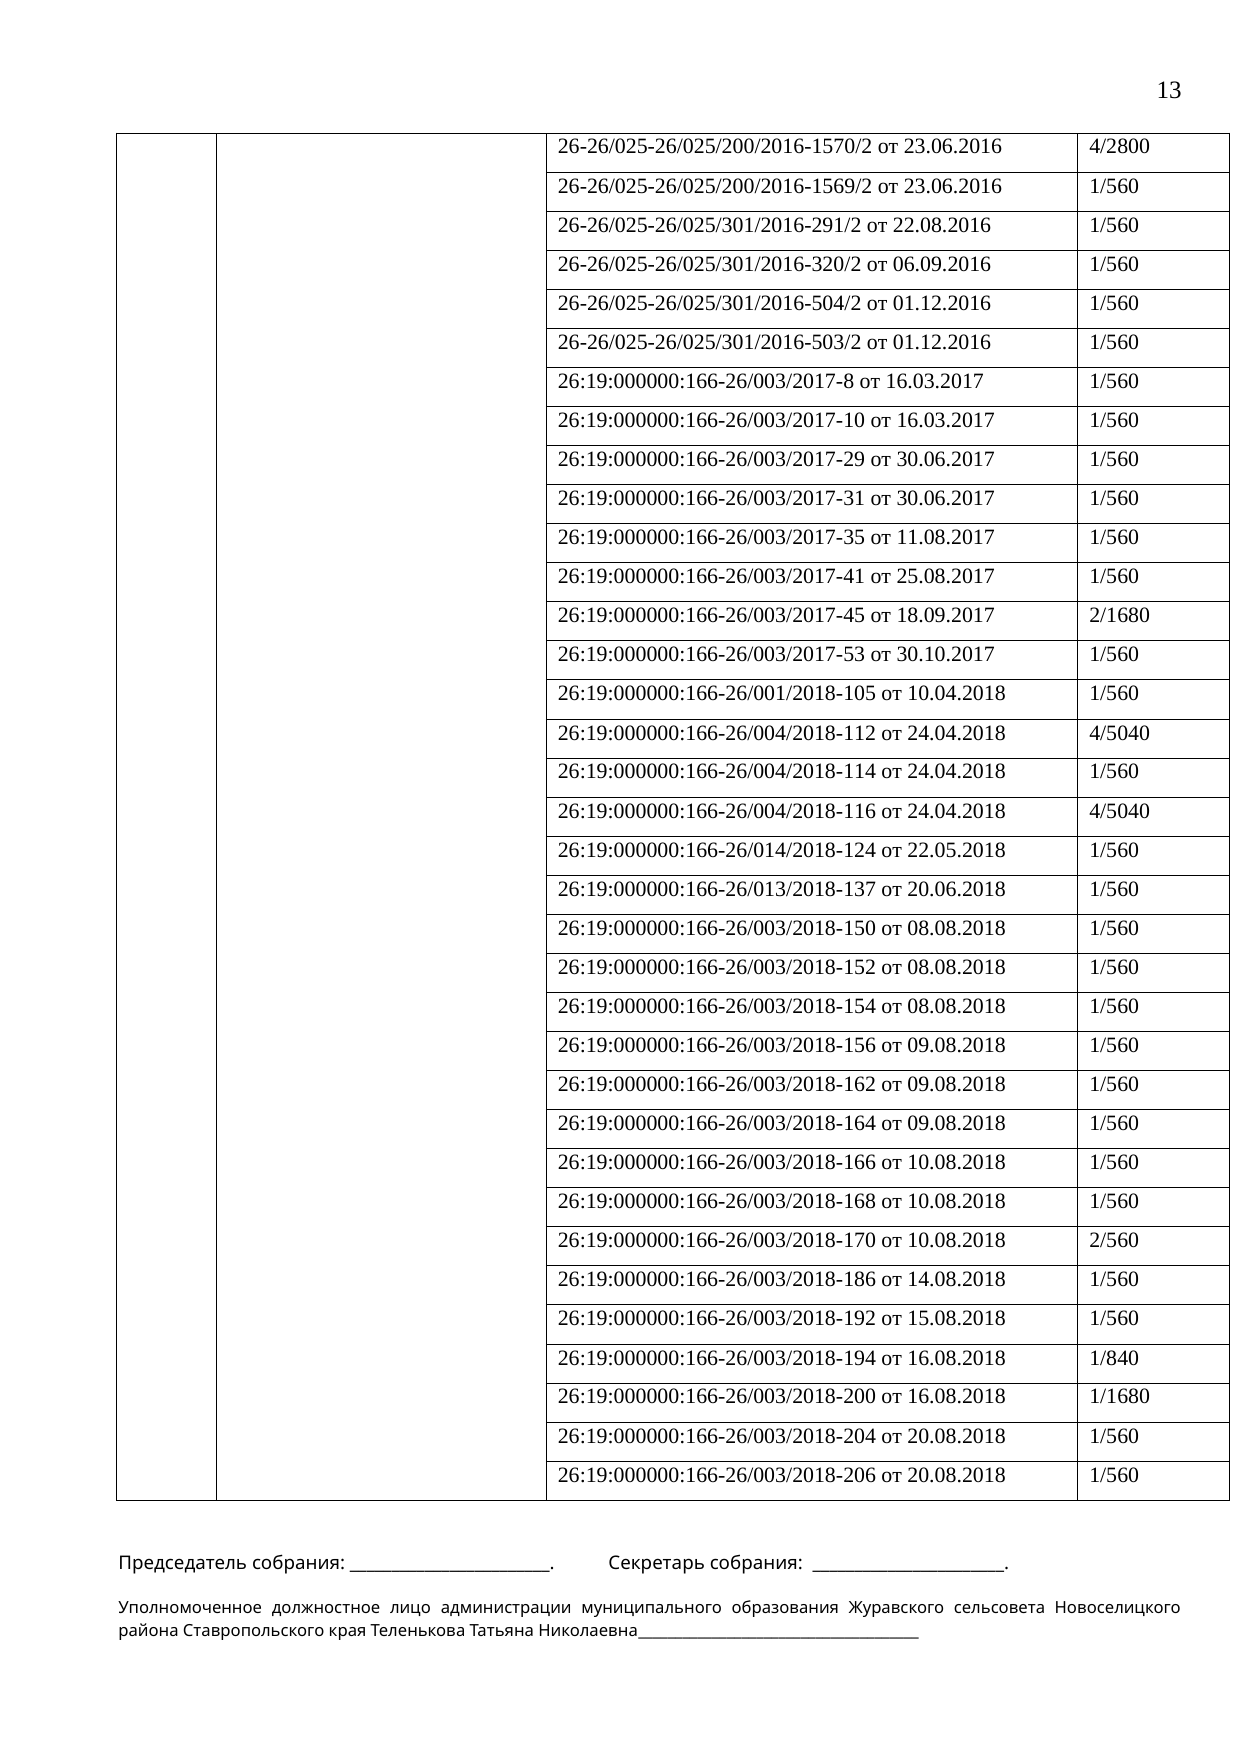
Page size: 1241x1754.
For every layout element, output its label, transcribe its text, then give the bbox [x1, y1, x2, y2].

table_cell 1/560 [1078, 876, 1229, 914]
table_cell 26:19:000000:166-26/003/2017-53 от 30.10.2017 [547, 641, 1077, 679]
table_cell 1/560 [1078, 641, 1229, 679]
table_cell 1/560 [1078, 993, 1229, 1031]
table_cell 1/560 [1078, 368, 1229, 406]
table_cell 26:19:000000:166-26/003/2018-186 от 14.08.2018 [547, 1266, 1077, 1304]
table_cell 1/840 [1078, 1345, 1229, 1382]
table_cell 4/5040 [1078, 798, 1229, 836]
table_cell 26:19:000000:166-26/003/2018-164 от 09.08.2018 [547, 1110, 1077, 1148]
table_cell 26:19:000000:166-26/001/2018-105 от 10.04.2018 [547, 680, 1077, 718]
table_cell 26:19:000000:166-26/003/2018-166 от 10.08.2018 [547, 1149, 1077, 1187]
table_cell 26:19:000000:166-26/014/2018-124 от 22.05.2018 [547, 837, 1077, 875]
table_cell 1/560 [1078, 1110, 1229, 1148]
table_cell 1/560 [1078, 1149, 1229, 1187]
table_cell 1/560 [1078, 1071, 1229, 1109]
table_cell 26:19:000000:166-26/003/2018-162 от 09.08.2018 [547, 1071, 1077, 1109]
table_cell 26:19:000000:166-26/003/2018-168 от 10.08.2018 [547, 1188, 1077, 1226]
table_cell 26:19:000000:166-26/003/2017-41 от 25.08.2017 [547, 563, 1077, 601]
table_cell 26:19:000000:166-26/003/2018-170 от 10.08.2018 [547, 1227, 1077, 1265]
table_cell 1/560 [1078, 563, 1229, 601]
table_cell 26-26/025-26/025/301/2016-320/2 от 06.09.2016 [547, 251, 1077, 289]
table_cell 1/560 [1078, 1266, 1229, 1304]
table_cell 26:19:000000:166-26/004/2018-114 от 24.04.2018 [547, 759, 1077, 797]
table_cell 26:19:000000:166-26/003/2018-200 от 16.08.2018 [547, 1384, 1077, 1422]
table_cell 1/560 [1078, 524, 1229, 562]
table_cell 26:19:000000:166-26/003/2017-29 от 30.06.2017 [547, 446, 1077, 484]
table_cell 4/2800 [1078, 134, 1229, 172]
table_cell 1/560 [1078, 407, 1229, 445]
table_cell 26:19:000000:166-26/003/2018-150 от 08.08.2018 [547, 915, 1077, 953]
table_cell 2/1680 [1078, 602, 1229, 640]
table_cell 1/560 [1078, 1423, 1229, 1461]
table_cell 1/560 [1078, 1032, 1229, 1070]
table_cell 1/560 [1078, 954, 1229, 992]
table_cell 1/560 [1078, 173, 1229, 211]
table_cell 26-26/025-26/025/301/2016-291/2 от 22.08.2016 [547, 212, 1077, 250]
table_cell 1/1680 [1078, 1384, 1229, 1422]
table_cell 1/560 [1078, 251, 1229, 289]
table_cell 1/560 [1078, 915, 1229, 953]
table_cell 26-26/025-26/025/200/2016-1569/2 от 23.06.2016 [547, 173, 1077, 211]
table_cell 1/560 [1078, 329, 1229, 367]
table_cell 2/560 [1078, 1227, 1229, 1265]
table_cell 26:19:000000:166-26/003/2018-192 от 15.08.2018 [547, 1305, 1077, 1343]
table_cell 26-26/025-26/025/301/2016-503/2 от 01.12.2016 [547, 329, 1077, 367]
table_cell 26:19:000000:166-26/003/2018-152 от 08.08.2018 [547, 954, 1077, 992]
table_cell 1/560 [1078, 290, 1229, 328]
table_cell 26-26/025-26/025/200/2016-1570/2 от 23.06.2016 [547, 134, 1077, 172]
table_cell 26:19:000000:166-26/003/2017-45 от 18.09.2017 [547, 602, 1077, 640]
table_cell 26:19:000000:166-26/004/2018-116 от 24.04.2018 [547, 798, 1077, 836]
table_cell 26:19:000000:166-26/003/2017-10 от 16.03.2017 [547, 407, 1077, 445]
table_cell 26:19:000000:166-26/003/2017-31 от 30.06.2017 [547, 485, 1077, 523]
table_cell 1/560 [1078, 759, 1229, 797]
table_cell 1/560 [1078, 837, 1229, 875]
table_cell 26:19:000000:166-26/003/2018-204 от 20.08.2018 [547, 1423, 1077, 1461]
table_cell 26:19:000000:166-26/003/2017-8 от 16.03.2017 [547, 368, 1077, 406]
table_cell 1/560 [1078, 446, 1229, 484]
table_cell 26:19:000000:166-26/003/2018-154 от 08.08.2018 [547, 993, 1077, 1031]
table_cell 26:19:000000:166-26/003/2018-194 от 16.08.2018 [547, 1345, 1077, 1382]
table_cell 26:19:000000:166-26/003/2017-35 от 11.08.2017 [547, 524, 1077, 562]
table_cell 26:19:000000:166-26/003/2018-156 от 09.08.2018 [547, 1032, 1077, 1070]
table_cell 1/560 [1078, 1305, 1229, 1343]
table_cell 1/560 [1078, 680, 1229, 718]
table_cell 1/560 [1078, 1462, 1229, 1500]
table_cell 1/560 [1078, 485, 1229, 523]
table_cell 1/560 [1078, 212, 1229, 250]
table_cell 26:19:000000:166-26/013/2018-137 от 20.06.2018 [547, 876, 1077, 914]
table_cell 26-26/025-26/025/301/2016-504/2 от 01.12.2016 [547, 290, 1077, 328]
table_cell 26:19:000000:166-26/003/2018-206 от 20.08.2018 [547, 1462, 1077, 1500]
table_cell 26:19:000000:166-26/004/2018-112 от 24.04.2018 [547, 720, 1077, 757]
table_cell 4/5040 [1078, 720, 1229, 757]
table_cell 1/560 [1078, 1188, 1229, 1226]
